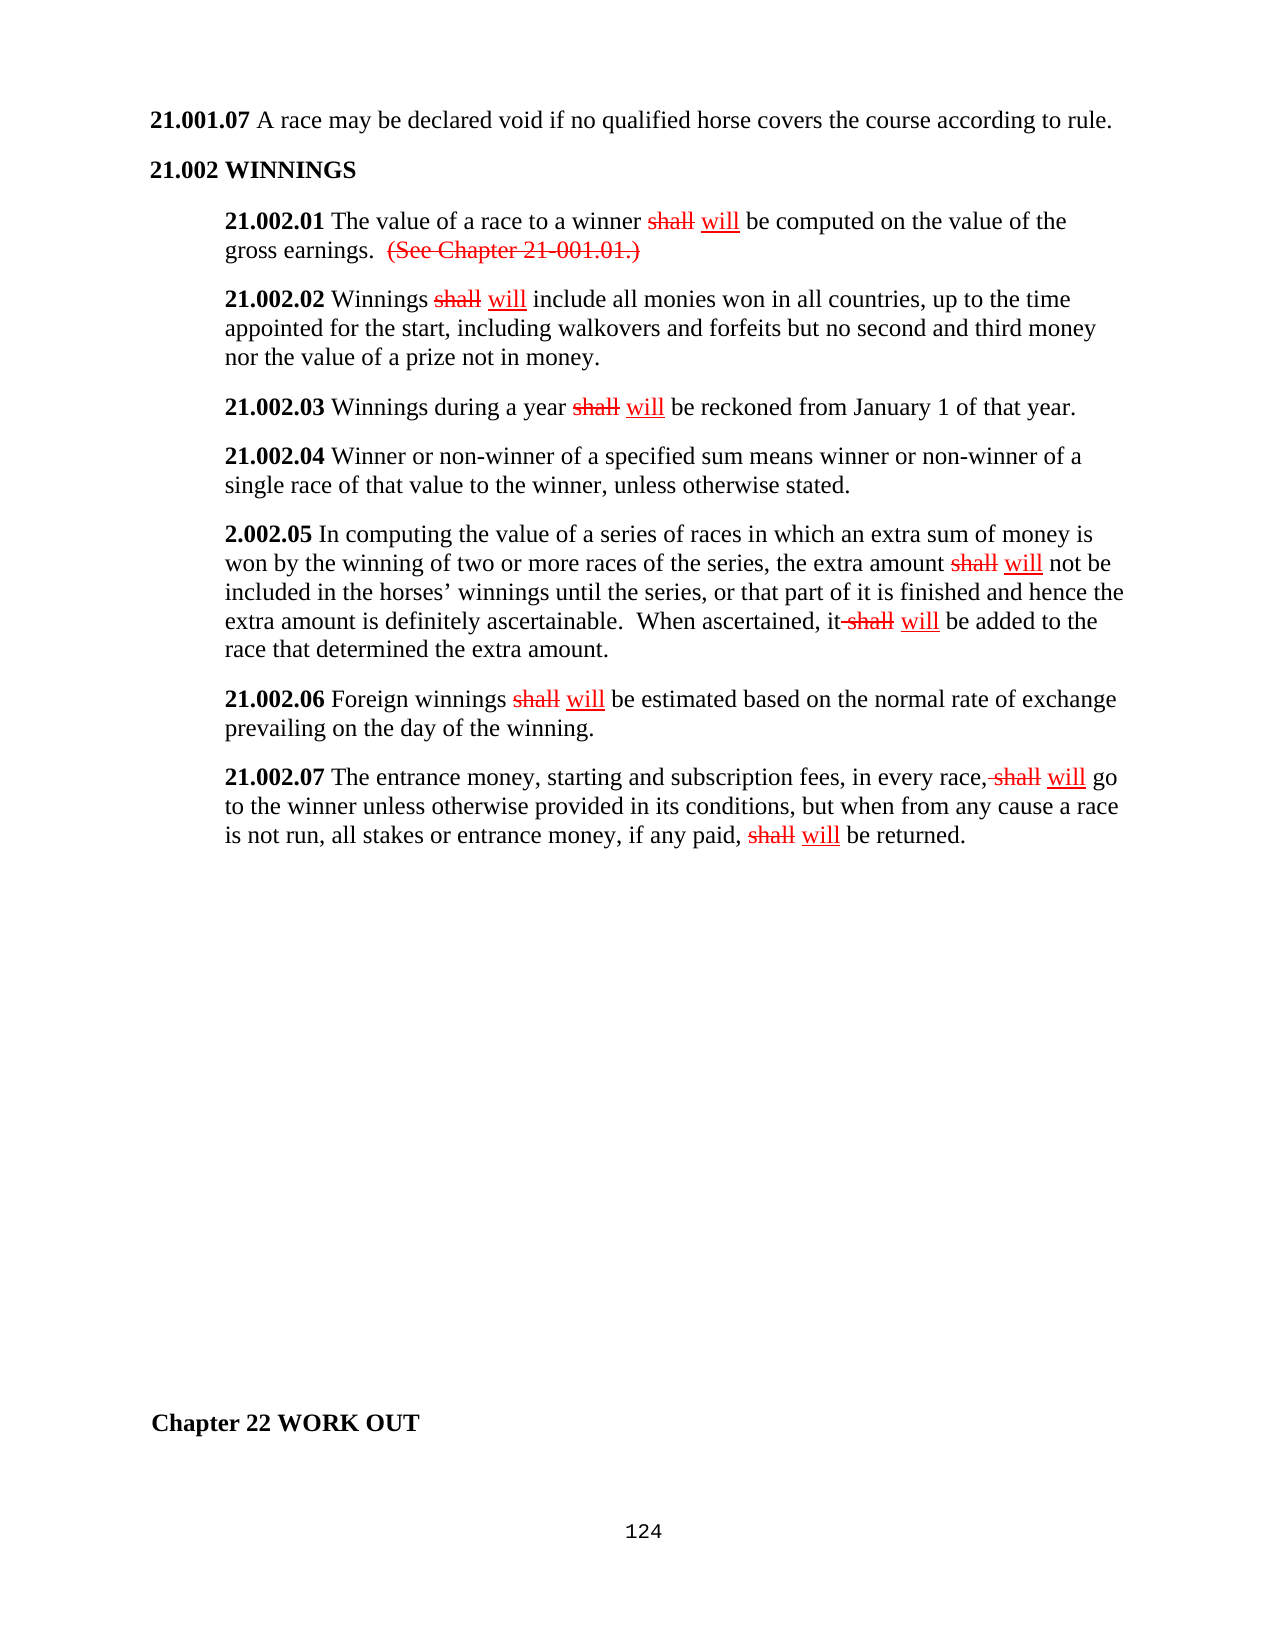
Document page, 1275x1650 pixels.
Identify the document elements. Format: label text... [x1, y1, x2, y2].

text 21.002.02 Winnings shall will include all monies won in all countries, up to the time appointed for the start, including walkovers and forfeits but no second and third money nor the value of a prize not in money. [224, 284, 1125, 371]
text 21.002.04 Winner or non-winner of a specified sum means winner or non-winner of a single race of that value to the winner, unless otherwise stated. [224, 441, 1125, 499]
text Chapter 22 WORK OUT [151, 1408, 1125, 1437]
text 21.002.03 Winnings during a year shall will be reckoned from January 1 of that year. [224, 392, 1125, 420]
text 21.002.01 The value of a race to a winner shall will be computed on the value of the gross earnings. (See Chapter 21-001.01.) [224, 206, 1125, 264]
text 21.002.06 Foreign winnings shall will be estimated based on the normal rate of exchange prevailing on the day of the winning. [224, 684, 1125, 742]
text 2.002.05 In computing the value of a series of races in which an extra sum of money is won by the winning of two or more races of the series, the extra amount shall will not be included in the horses’ winnings until the series, or that part of it is finished and hence the extra amount is definitely ascertainable. When ascertained, it shall will be added to the race that determined the extra amount. [224, 519, 1125, 663]
text 21.001.07 A race may be declared void if no qualified horse covers the course according to rule. [150, 105, 1125, 134]
text 21.002.07 The entrance money, starting and subscription fees, in every race, shall will go to the winner unless otherwise provided in its conditions, but when from any cause a race is not run, all stakes or entrance money, if any paid, shall will be returned. [224, 762, 1125, 849]
text 21.002 WINNINGS [149, 155, 1125, 183]
